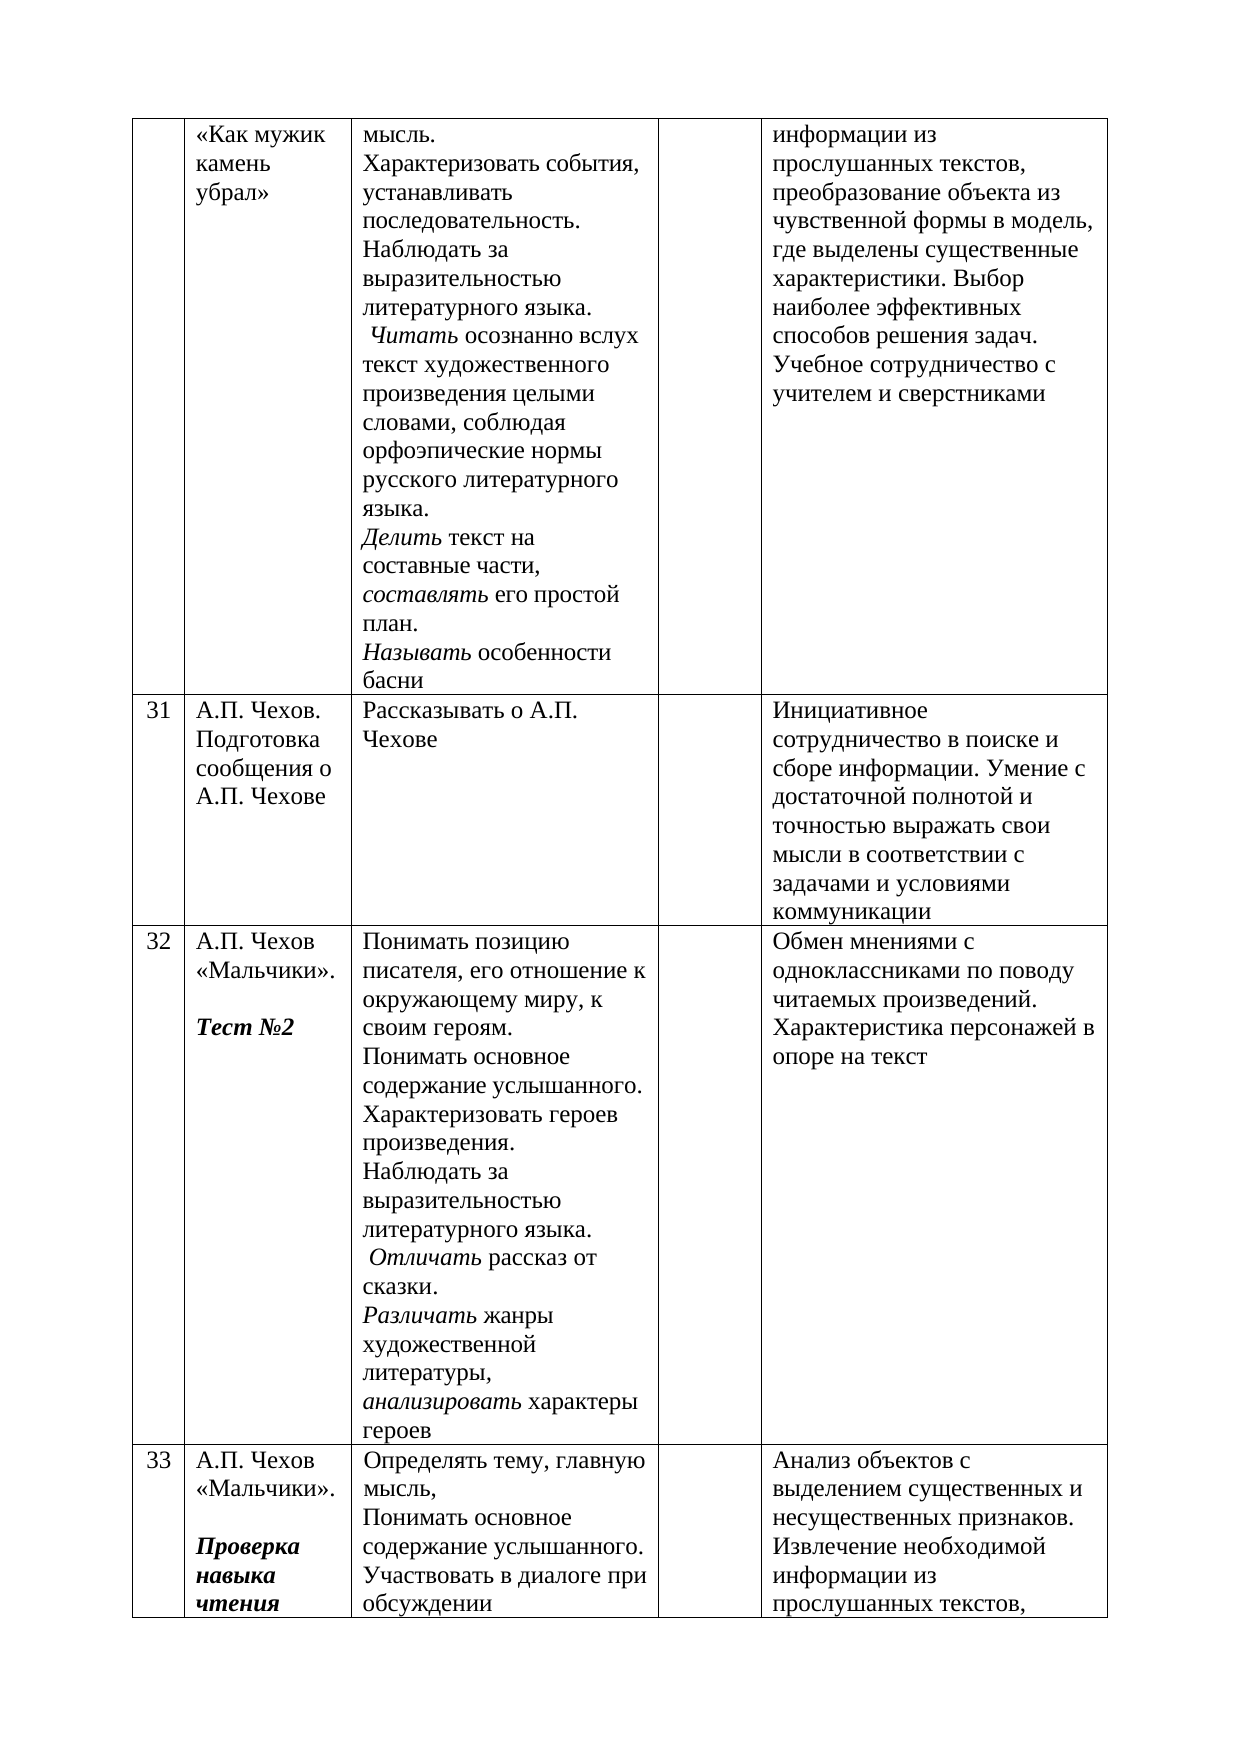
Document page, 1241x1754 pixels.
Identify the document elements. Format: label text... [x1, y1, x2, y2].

table_cell 31 [133, 695, 184, 925]
table_cell А.П. Чехов. Подготовка сообщения о А.П. Чехове [185, 695, 351, 925]
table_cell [762, 1445, 1107, 1617]
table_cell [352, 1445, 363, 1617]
table_cell Рассказывать о А.П. Чехове [352, 695, 658, 925]
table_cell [185, 1445, 351, 1617]
table_cell А.П. Чехов «Мальчики». Тест №2 [185, 926, 351, 1444]
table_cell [185, 119, 351, 694]
table_cell [659, 1445, 761, 1617]
table_cell Инициативное сотрудничество в поиске и сборе информации. Умение с достаточной полнотой и точностью выражать свои мысли в соответствии с задачами и условиями коммуникации [762, 695, 1107, 925]
table_cell [659, 695, 761, 925]
table_cell 32 [133, 926, 184, 1444]
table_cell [762, 119, 1107, 694]
table_cell Понимать позицию писателя, его отношение к окружающему миру, к своим героям. Понимать основное содержание услышанного. Характеризовать героев произведения. Наблюдать за выразительностью литературного языка. Отличать рассказ от сказки. Различать жанры художественной литературы, анализировать характеры героев [352, 926, 658, 1444]
table_cell 30 [133, 119, 184, 694]
table_cell 33 [133, 1445, 184, 1617]
table_cell [659, 119, 761, 694]
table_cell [352, 119, 658, 694]
table_cell Обмен мнениями с одноклассниками по поводу читаемых произведений. Характеристика персонажей в опоре на текст [762, 926, 1107, 1444]
table_cell [659, 926, 761, 1444]
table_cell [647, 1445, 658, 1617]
